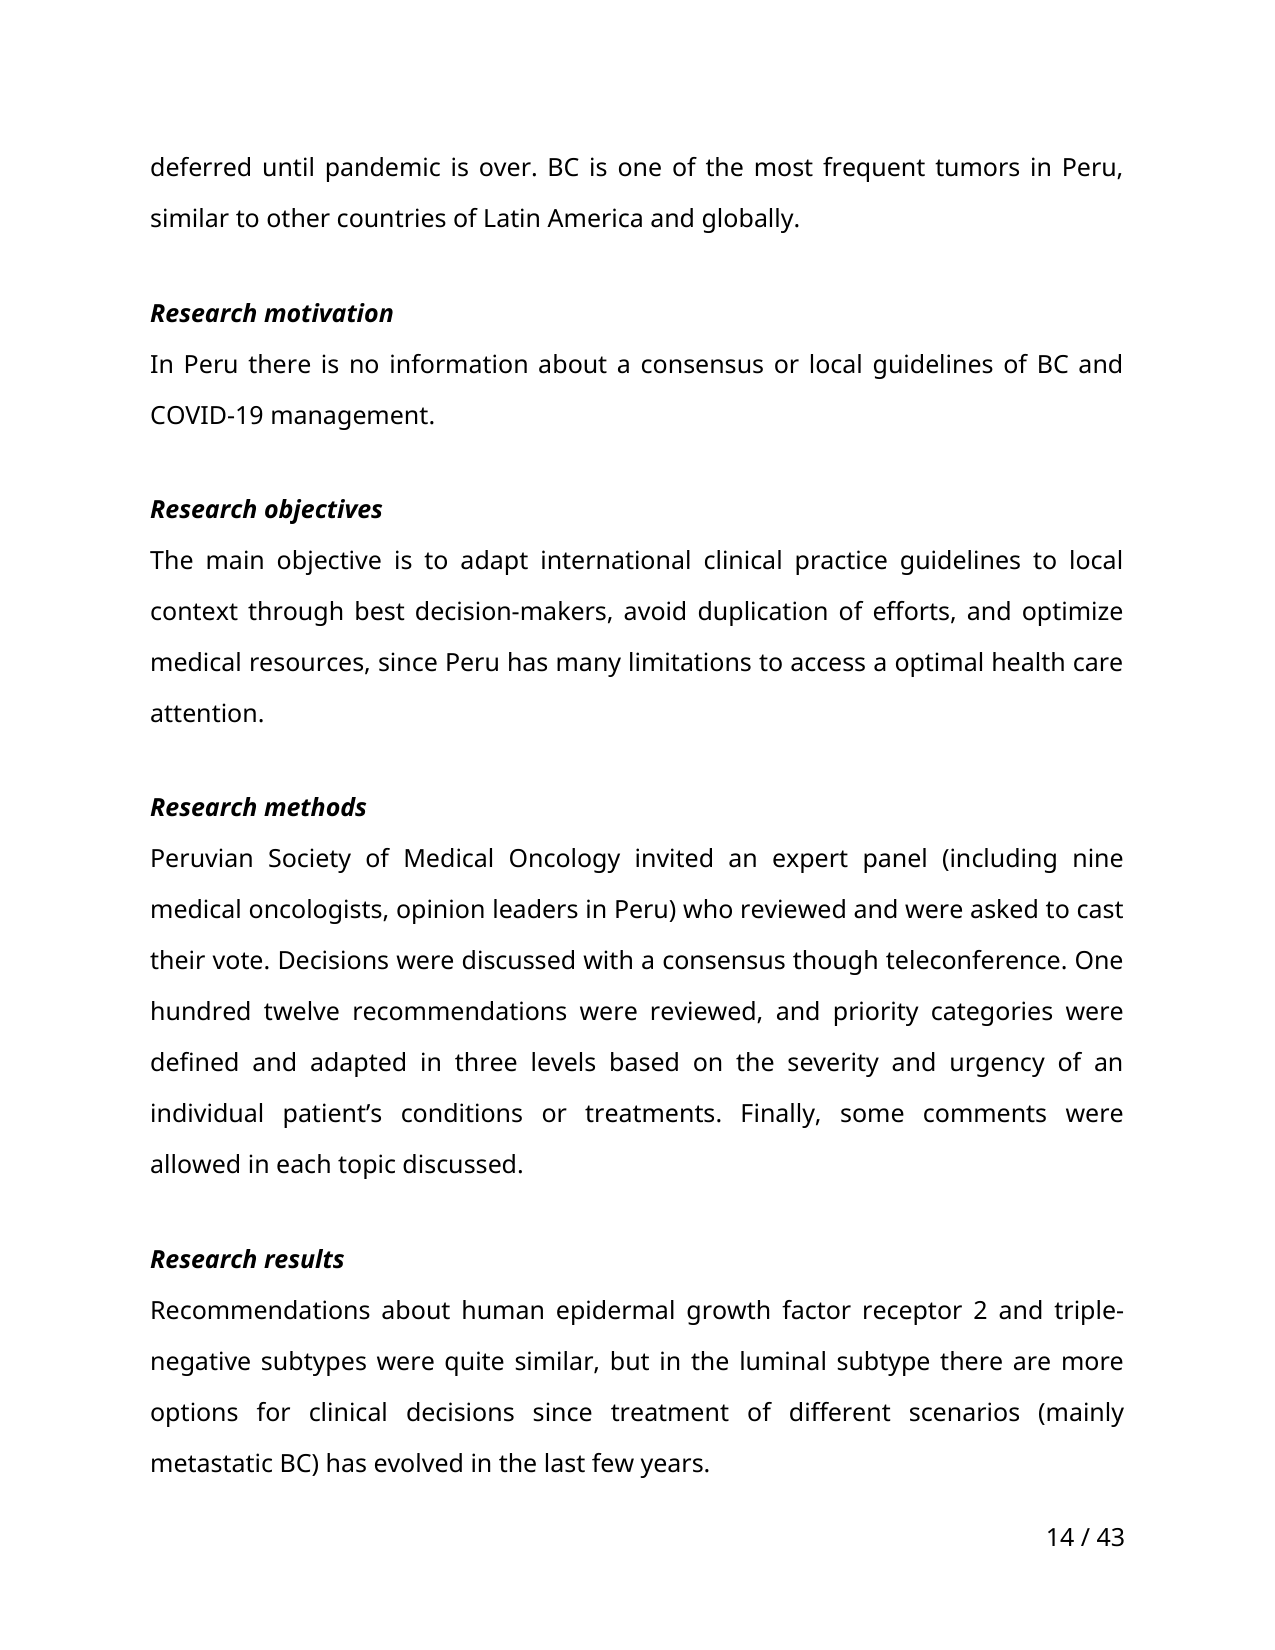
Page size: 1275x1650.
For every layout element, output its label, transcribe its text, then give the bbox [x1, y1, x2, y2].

text Recommendations about human epidermal growth factor receptor 2 and triple-negative subtypes were quite similar, but in the luminal subtype there are more options for clinical decisions since treatment of different scenarios (mainly metastatic BC) has evolved in the last few years. [150, 1292, 1125, 1479]
text The main objective is to adapt international clinical practice guidelines to local context through best decision-makers, avoid duplication of efforts, and optimize medical resources, since Peru has many limitations to access a optimal health care attention. [150, 542, 1125, 730]
text Peruvian Society of Medical Oncology invited an expert panel (including nine medical oncologists, opinion leaders in Peru) who reviewed and were asked to cast their vote. Decisions were discussed with a consensus though teleconference. One hundred twelve recommendations were reviewed, and priority categories were defined and adapted in three levels based on the severity and urgency of an individual patient’s conditions or treatments. Finally, some comments were allowed in each topic discussed. [150, 841, 1125, 1181]
text Research methods [150, 790, 1125, 824]
text Research results [150, 1241, 1125, 1275]
text In Peru there is no information about a consensus or local guidelines of BC and COVID-19 management. [150, 346, 1125, 431]
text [150, 150, 1125, 235]
text Research motivation [150, 295, 1125, 329]
text Research objectives [150, 491, 1125, 526]
